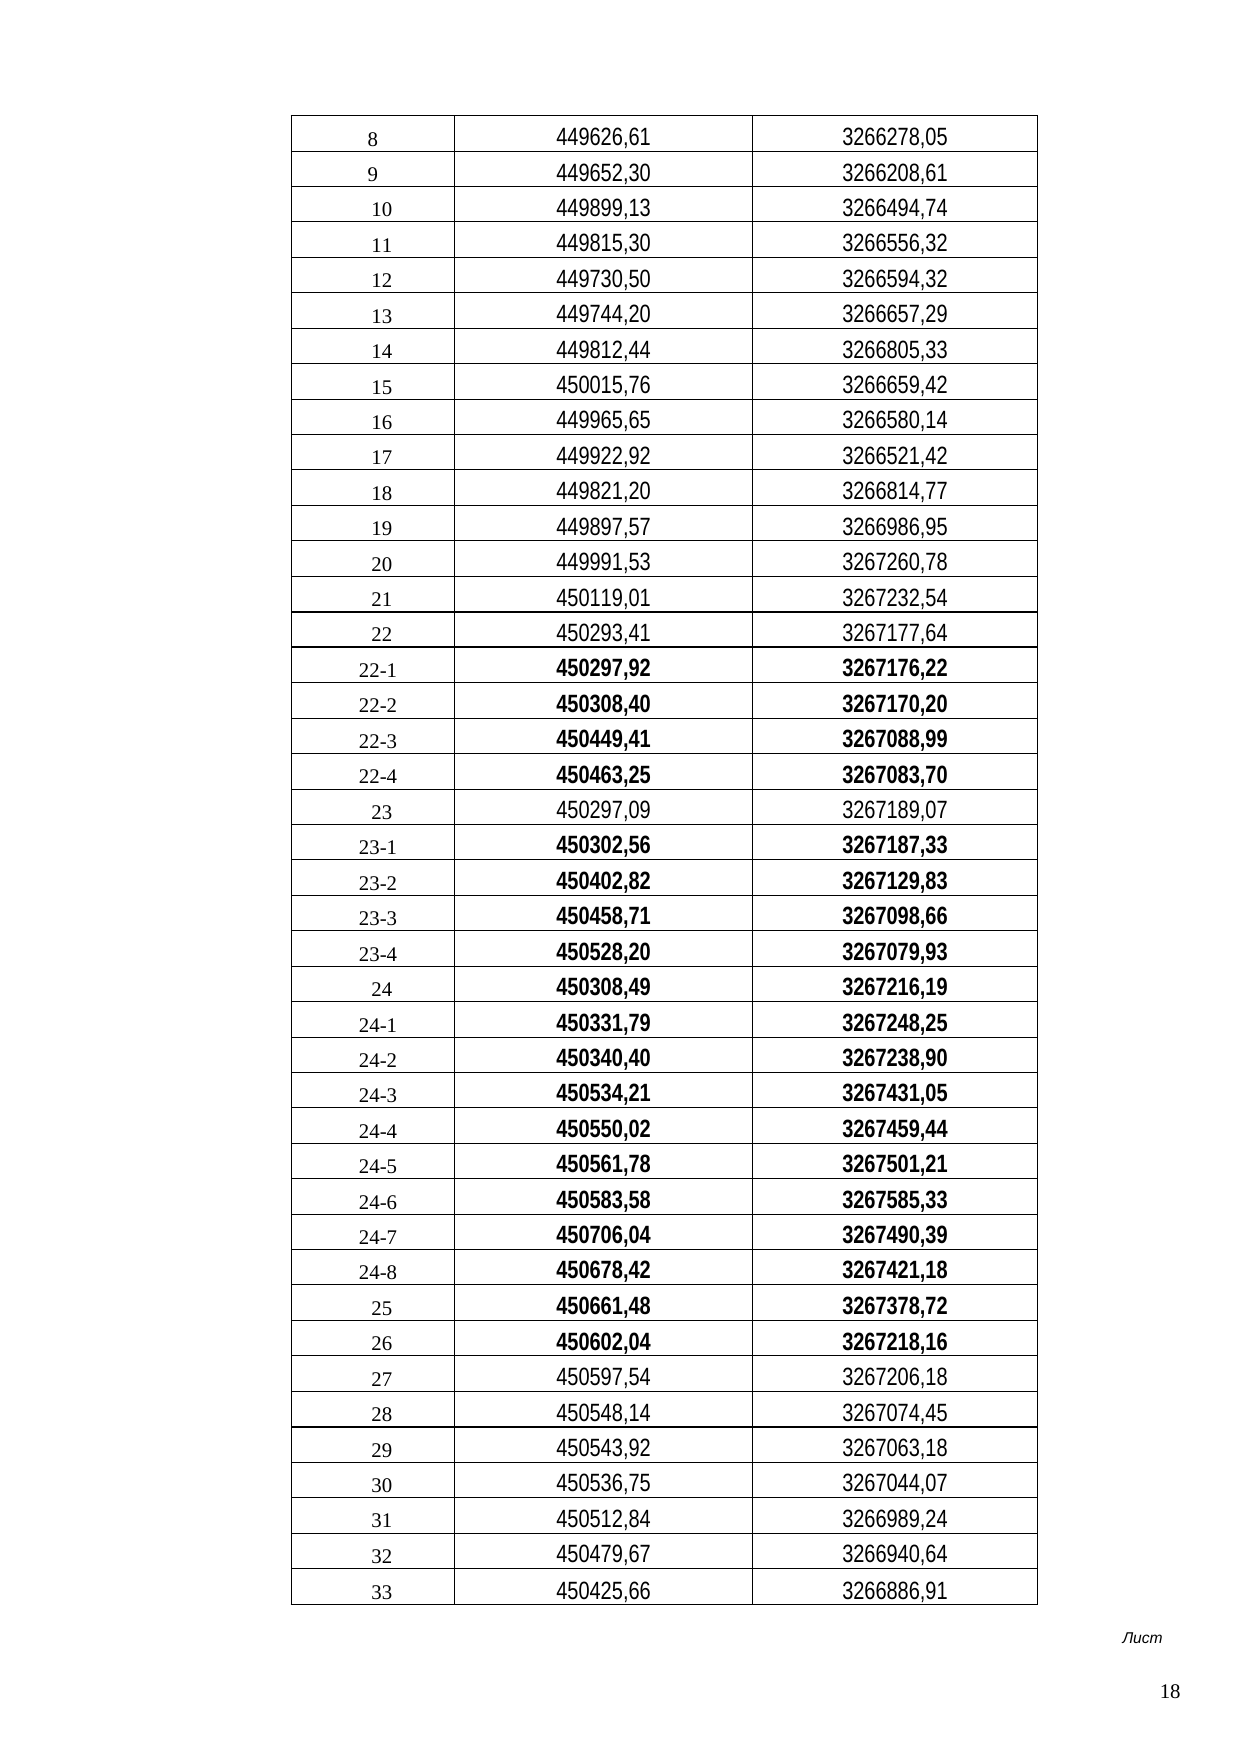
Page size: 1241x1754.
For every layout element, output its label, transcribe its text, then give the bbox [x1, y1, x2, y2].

table_cell 450297,09 [455, 790, 752, 824]
text Лист [164, 1628, 1164, 1646]
table_cell 25 [292, 1285, 454, 1320]
table_cell 28 [292, 1392, 454, 1426]
table_cell 3267585,33 [753, 1179, 1037, 1214]
table_cell 450602,04 [455, 1321, 752, 1355]
table_cell 24-1 [292, 1002, 454, 1037]
table_cell 23 [292, 790, 454, 824]
table_cell 3267083,70 [753, 754, 1037, 788]
table_cell 3267248,25 [753, 1002, 1037, 1037]
table_cell 450293,41 [455, 613, 752, 646]
table_cell 3267216,19 [753, 967, 1037, 1001]
table_cell 449815,30 [455, 222, 752, 257]
table_cell 3267232,54 [753, 577, 1037, 611]
table_cell 449991,53 [455, 541, 752, 576]
table_cell 21 [292, 577, 454, 611]
table_cell 449652,30 [455, 152, 752, 186]
table_cell 450331,79 [455, 1002, 752, 1037]
table_cell 449922,92 [455, 435, 752, 469]
table_cell 20 [292, 541, 454, 576]
table_cell 3267079,93 [753, 931, 1037, 966]
table_cell 22-1 [292, 648, 454, 682]
table_cell 450583,58 [455, 1179, 752, 1214]
table_cell 22-4 [292, 754, 454, 788]
table_cell 450302,56 [455, 825, 752, 859]
table_cell 3267421,18 [753, 1250, 1037, 1284]
table_cell 3267431,05 [753, 1073, 1037, 1107]
table_cell 3267238,90 [753, 1038, 1037, 1072]
table_cell 24-4 [292, 1108, 454, 1143]
table_cell 30 [292, 1463, 454, 1497]
table_cell 449899,13 [455, 187, 752, 221]
table_cell 3267098,66 [753, 896, 1037, 930]
table_cell 3266521,42 [753, 435, 1037, 469]
table_cell 450425,66 [455, 1569, 752, 1604]
table_cell 24-8 [292, 1250, 454, 1284]
table_cell 22 [292, 613, 454, 646]
table_cell 450561,78 [455, 1144, 752, 1178]
table_cell 24-3 [292, 1073, 454, 1107]
table_cell 24-6 [292, 1179, 454, 1214]
table_cell 450550,02 [455, 1108, 752, 1143]
table_cell 17 [292, 435, 454, 469]
table_cell 3266594,32 [753, 258, 1037, 292]
table_cell 3267088,99 [753, 719, 1037, 753]
table_cell 3266556,32 [753, 222, 1037, 257]
table_cell 3267189,07 [753, 790, 1037, 824]
table_cell 449812,44 [455, 329, 752, 363]
table_cell 450543,92 [455, 1428, 752, 1462]
table_cell 3267260,78 [753, 541, 1037, 576]
table_cell 450308,40 [455, 683, 752, 717]
table_cell 22-2 [292, 683, 454, 717]
table_cell 3267074,45 [753, 1392, 1037, 1426]
table_cell 3267187,33 [753, 825, 1037, 859]
table_cell 450548,14 [455, 1392, 752, 1426]
table_cell 450678,42 [455, 1250, 752, 1284]
table_cell 449821,20 [455, 470, 752, 505]
table_cell 33 [292, 1569, 454, 1604]
table_cell 450297,92 [455, 648, 752, 682]
table_cell 26 [292, 1321, 454, 1355]
table_cell 29 [292, 1428, 454, 1462]
table_cell 450119,01 [455, 577, 752, 611]
table_cell 12 [292, 258, 454, 292]
table_cell 3266208,61 [753, 152, 1037, 186]
table_cell 24-7 [292, 1215, 454, 1249]
table_cell 23-4 [292, 931, 454, 966]
table_cell 3266940,64 [753, 1534, 1037, 1568]
table_cell 23-1 [292, 825, 454, 859]
table_cell 450528,20 [455, 931, 752, 966]
table_cell 450597,54 [455, 1356, 752, 1391]
table_cell 13 [292, 293, 454, 328]
table_cell 23-2 [292, 860, 454, 894]
table_cell 449730,50 [455, 258, 752, 292]
table_cell 3266814,77 [753, 470, 1037, 505]
table_header 449626,61 [455, 116, 752, 151]
table_cell 15 [292, 364, 454, 399]
table_cell 24-5 [292, 1144, 454, 1178]
table_cell 450536,75 [455, 1463, 752, 1497]
table_cell 3267170,20 [753, 683, 1037, 717]
table_cell 450402,82 [455, 860, 752, 894]
table_cell 3266580,14 [753, 400, 1037, 434]
table_cell 16 [292, 400, 454, 434]
table_cell 3266986,95 [753, 506, 1037, 540]
table_header 3266278,05 [753, 116, 1037, 151]
table_cell 3266886,91 [753, 1569, 1037, 1604]
table_cell 3267459,44 [753, 1108, 1037, 1143]
table_cell 23-3 [292, 896, 454, 930]
table_cell 9 [292, 152, 454, 186]
table_cell 3267177,64 [753, 613, 1037, 646]
table_cell 450661,48 [455, 1285, 752, 1320]
table_cell 450512,84 [455, 1498, 752, 1532]
table_cell 450458,71 [455, 896, 752, 930]
table_cell 3267218,16 [753, 1321, 1037, 1355]
table_cell 3266805,33 [753, 329, 1037, 363]
table_cell 18 [292, 470, 454, 505]
table_cell 450706,04 [455, 1215, 752, 1249]
table_cell 3267501,21 [753, 1144, 1037, 1178]
table_cell 450479,67 [455, 1534, 752, 1568]
table_cell 449744,20 [455, 293, 752, 328]
table_cell 24 [292, 967, 454, 1001]
table_cell 3267176,22 [753, 648, 1037, 682]
table_cell 450534,21 [455, 1073, 752, 1107]
table_cell 3266659,42 [753, 364, 1037, 399]
table_cell 3266494,74 [753, 187, 1037, 221]
table_cell 449897,57 [455, 506, 752, 540]
table_cell 11 [292, 222, 454, 257]
table_cell 450463,25 [455, 754, 752, 788]
table_cell 10 [292, 187, 454, 221]
table_cell 3267129,83 [753, 860, 1037, 894]
table_cell 3266989,24 [753, 1498, 1037, 1532]
table_cell 3267044,07 [753, 1463, 1037, 1497]
table_cell 19 [292, 506, 454, 540]
table_cell 449965,65 [455, 400, 752, 434]
table_cell 450449,41 [455, 719, 752, 753]
table_cell 3266657,29 [753, 293, 1037, 328]
table_cell 3267490,39 [753, 1215, 1037, 1249]
table_header 8 [292, 116, 454, 151]
table_cell 14 [292, 329, 454, 363]
table_cell 450340,40 [455, 1038, 752, 1072]
table_cell 27 [292, 1356, 454, 1391]
table_cell 450015,76 [455, 364, 752, 399]
table_cell 32 [292, 1534, 454, 1568]
table_cell 450308,49 [455, 967, 752, 1001]
table_cell 3267206,18 [753, 1356, 1037, 1391]
table_cell 31 [292, 1498, 454, 1532]
table_cell 3267063,18 [753, 1428, 1037, 1462]
table_cell 24-2 [292, 1038, 454, 1072]
table_cell 22-3 [292, 719, 454, 753]
table_cell 3267378,72 [753, 1285, 1037, 1320]
